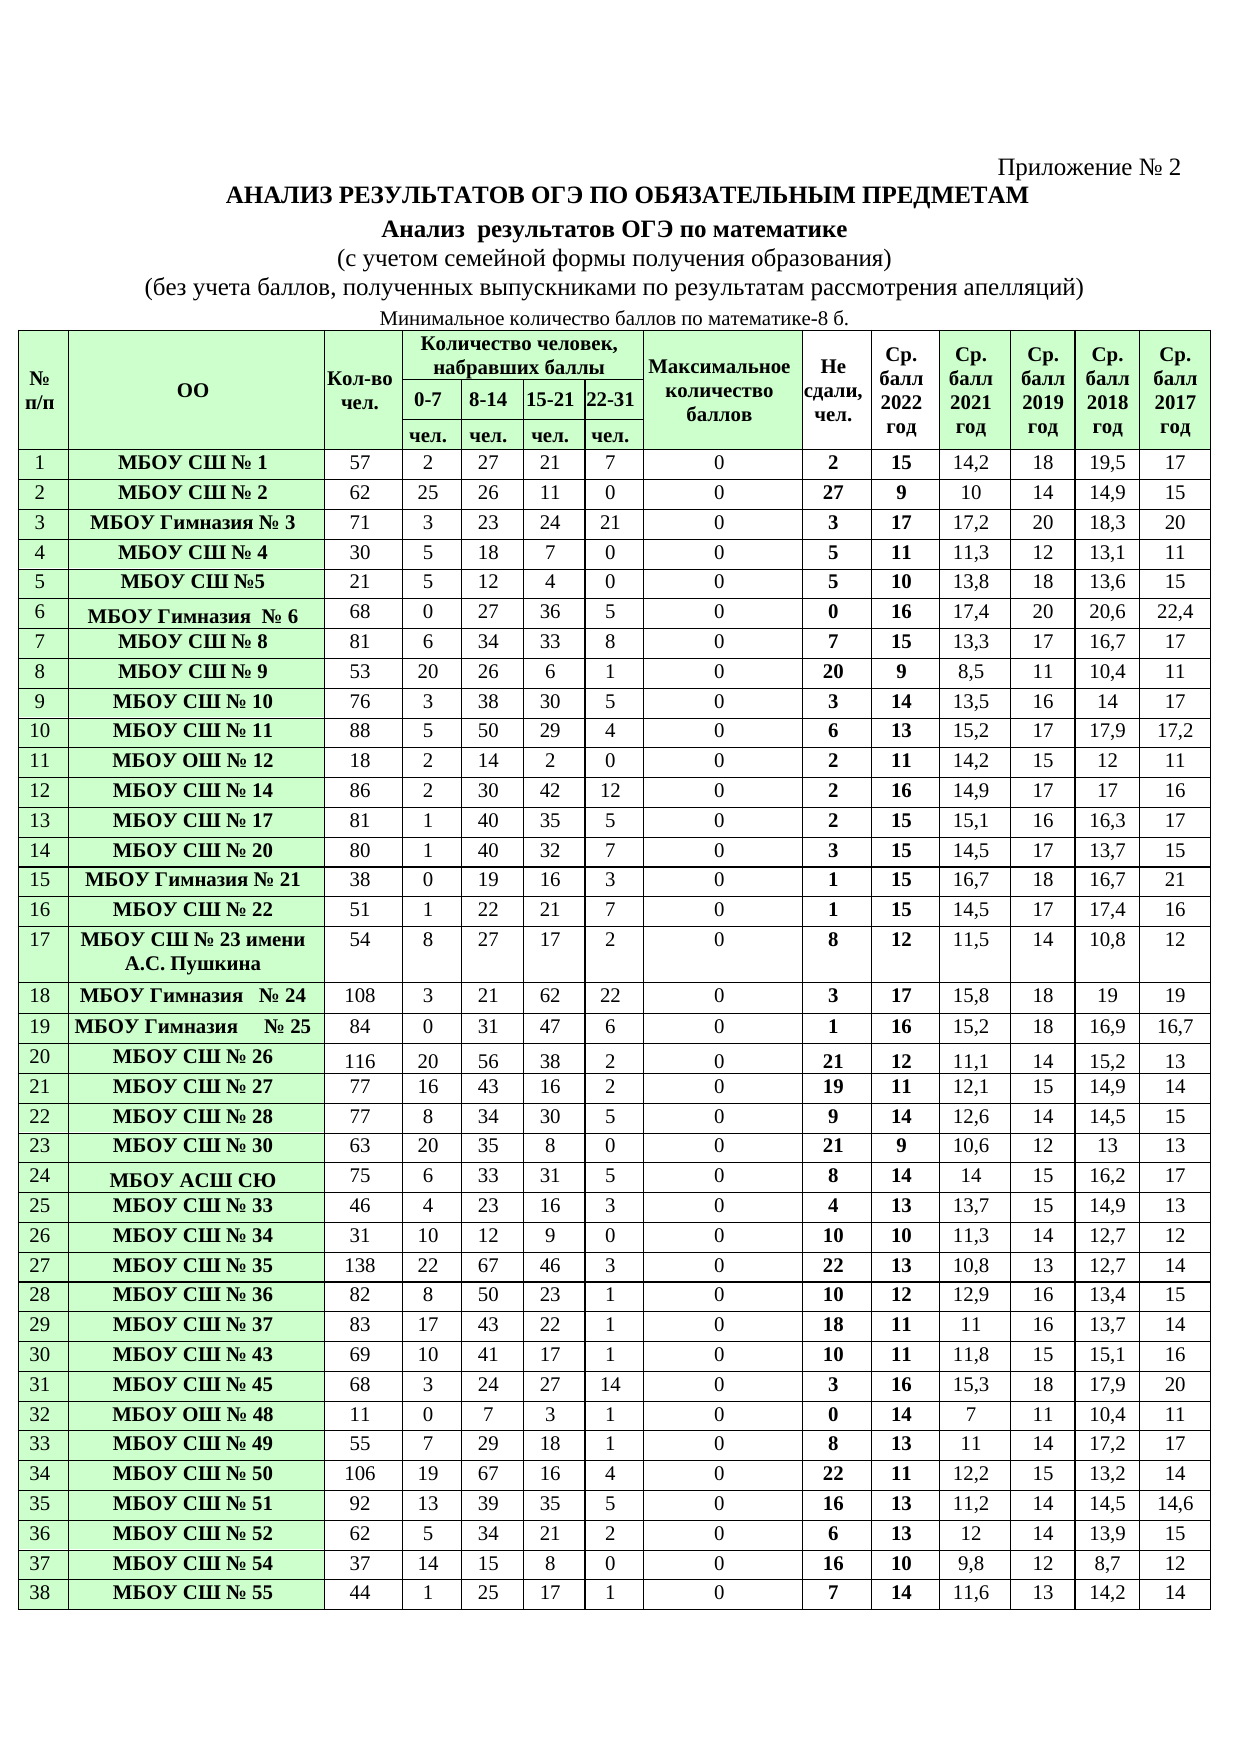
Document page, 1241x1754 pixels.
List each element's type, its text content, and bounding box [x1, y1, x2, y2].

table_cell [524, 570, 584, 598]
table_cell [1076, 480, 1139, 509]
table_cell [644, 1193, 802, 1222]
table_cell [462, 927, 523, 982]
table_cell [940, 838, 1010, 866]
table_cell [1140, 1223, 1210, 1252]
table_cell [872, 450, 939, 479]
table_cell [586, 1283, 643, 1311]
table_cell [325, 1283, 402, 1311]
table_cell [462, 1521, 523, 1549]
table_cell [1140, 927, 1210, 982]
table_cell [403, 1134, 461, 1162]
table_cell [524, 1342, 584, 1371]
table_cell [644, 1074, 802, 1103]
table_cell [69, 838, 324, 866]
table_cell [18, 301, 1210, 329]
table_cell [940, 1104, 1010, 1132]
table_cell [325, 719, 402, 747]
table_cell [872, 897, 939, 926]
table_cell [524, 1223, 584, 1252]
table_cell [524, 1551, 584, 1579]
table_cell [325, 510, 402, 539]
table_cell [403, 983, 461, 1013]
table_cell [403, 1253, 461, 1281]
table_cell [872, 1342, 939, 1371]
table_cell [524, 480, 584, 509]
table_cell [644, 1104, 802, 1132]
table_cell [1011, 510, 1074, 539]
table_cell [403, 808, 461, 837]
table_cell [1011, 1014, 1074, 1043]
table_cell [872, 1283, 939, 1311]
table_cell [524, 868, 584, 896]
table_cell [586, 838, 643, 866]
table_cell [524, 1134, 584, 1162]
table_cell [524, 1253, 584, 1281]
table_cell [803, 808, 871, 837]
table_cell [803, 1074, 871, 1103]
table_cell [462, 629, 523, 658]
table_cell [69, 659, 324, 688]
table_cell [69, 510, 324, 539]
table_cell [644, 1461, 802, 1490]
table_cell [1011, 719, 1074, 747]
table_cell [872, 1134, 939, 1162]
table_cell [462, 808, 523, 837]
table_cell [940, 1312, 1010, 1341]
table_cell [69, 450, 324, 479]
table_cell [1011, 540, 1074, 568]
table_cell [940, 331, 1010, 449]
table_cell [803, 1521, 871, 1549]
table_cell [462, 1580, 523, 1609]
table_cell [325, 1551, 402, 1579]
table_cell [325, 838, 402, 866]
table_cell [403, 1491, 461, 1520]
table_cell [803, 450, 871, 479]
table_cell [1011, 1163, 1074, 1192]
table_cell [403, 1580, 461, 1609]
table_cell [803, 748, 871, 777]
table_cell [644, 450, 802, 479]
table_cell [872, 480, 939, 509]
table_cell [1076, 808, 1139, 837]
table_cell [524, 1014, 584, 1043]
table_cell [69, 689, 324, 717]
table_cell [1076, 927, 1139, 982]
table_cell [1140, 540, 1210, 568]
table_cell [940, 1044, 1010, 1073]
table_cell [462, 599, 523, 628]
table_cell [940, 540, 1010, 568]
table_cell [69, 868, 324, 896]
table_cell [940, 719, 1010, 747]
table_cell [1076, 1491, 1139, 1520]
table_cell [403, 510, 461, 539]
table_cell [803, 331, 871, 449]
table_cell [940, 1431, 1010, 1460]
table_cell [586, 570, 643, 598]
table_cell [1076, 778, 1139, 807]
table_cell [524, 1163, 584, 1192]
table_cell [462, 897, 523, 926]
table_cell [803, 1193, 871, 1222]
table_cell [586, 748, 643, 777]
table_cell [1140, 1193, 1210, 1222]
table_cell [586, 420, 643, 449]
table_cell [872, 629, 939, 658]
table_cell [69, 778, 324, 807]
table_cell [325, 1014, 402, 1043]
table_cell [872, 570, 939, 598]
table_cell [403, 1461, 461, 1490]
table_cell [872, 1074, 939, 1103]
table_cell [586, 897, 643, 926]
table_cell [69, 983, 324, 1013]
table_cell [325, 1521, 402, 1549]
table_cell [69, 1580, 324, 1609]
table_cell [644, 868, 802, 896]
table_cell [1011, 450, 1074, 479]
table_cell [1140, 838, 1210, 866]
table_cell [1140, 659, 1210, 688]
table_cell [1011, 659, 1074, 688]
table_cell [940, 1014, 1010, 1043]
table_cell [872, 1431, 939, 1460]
text Приложение № 2 [74, 152, 1181, 180]
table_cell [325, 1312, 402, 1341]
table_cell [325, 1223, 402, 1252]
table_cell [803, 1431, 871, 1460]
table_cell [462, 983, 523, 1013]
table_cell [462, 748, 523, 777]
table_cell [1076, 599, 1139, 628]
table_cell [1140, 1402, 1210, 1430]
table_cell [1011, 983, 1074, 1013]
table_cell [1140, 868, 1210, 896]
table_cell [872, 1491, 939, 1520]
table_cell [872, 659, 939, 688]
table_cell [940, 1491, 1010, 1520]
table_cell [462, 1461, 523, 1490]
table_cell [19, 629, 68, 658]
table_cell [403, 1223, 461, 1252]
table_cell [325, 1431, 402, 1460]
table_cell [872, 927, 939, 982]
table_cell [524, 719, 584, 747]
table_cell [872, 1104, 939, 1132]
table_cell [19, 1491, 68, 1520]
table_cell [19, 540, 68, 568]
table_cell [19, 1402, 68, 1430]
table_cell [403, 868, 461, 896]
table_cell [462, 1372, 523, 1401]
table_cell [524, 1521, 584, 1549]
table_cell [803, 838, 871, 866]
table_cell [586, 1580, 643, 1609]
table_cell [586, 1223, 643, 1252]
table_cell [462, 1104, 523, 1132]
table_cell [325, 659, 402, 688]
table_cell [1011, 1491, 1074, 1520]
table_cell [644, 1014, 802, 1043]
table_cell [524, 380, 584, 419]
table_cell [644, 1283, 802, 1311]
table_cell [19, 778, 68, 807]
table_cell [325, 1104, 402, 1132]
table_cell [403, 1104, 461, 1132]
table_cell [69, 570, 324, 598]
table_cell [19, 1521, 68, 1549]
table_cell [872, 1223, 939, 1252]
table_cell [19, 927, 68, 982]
text АНАЛИЗ РЕЗУЛЬТАТОВ ОГЭ ПО ОБЯЗАТЕЛЬНЫМ ПРЕДМЕТАМ [74, 180, 1181, 209]
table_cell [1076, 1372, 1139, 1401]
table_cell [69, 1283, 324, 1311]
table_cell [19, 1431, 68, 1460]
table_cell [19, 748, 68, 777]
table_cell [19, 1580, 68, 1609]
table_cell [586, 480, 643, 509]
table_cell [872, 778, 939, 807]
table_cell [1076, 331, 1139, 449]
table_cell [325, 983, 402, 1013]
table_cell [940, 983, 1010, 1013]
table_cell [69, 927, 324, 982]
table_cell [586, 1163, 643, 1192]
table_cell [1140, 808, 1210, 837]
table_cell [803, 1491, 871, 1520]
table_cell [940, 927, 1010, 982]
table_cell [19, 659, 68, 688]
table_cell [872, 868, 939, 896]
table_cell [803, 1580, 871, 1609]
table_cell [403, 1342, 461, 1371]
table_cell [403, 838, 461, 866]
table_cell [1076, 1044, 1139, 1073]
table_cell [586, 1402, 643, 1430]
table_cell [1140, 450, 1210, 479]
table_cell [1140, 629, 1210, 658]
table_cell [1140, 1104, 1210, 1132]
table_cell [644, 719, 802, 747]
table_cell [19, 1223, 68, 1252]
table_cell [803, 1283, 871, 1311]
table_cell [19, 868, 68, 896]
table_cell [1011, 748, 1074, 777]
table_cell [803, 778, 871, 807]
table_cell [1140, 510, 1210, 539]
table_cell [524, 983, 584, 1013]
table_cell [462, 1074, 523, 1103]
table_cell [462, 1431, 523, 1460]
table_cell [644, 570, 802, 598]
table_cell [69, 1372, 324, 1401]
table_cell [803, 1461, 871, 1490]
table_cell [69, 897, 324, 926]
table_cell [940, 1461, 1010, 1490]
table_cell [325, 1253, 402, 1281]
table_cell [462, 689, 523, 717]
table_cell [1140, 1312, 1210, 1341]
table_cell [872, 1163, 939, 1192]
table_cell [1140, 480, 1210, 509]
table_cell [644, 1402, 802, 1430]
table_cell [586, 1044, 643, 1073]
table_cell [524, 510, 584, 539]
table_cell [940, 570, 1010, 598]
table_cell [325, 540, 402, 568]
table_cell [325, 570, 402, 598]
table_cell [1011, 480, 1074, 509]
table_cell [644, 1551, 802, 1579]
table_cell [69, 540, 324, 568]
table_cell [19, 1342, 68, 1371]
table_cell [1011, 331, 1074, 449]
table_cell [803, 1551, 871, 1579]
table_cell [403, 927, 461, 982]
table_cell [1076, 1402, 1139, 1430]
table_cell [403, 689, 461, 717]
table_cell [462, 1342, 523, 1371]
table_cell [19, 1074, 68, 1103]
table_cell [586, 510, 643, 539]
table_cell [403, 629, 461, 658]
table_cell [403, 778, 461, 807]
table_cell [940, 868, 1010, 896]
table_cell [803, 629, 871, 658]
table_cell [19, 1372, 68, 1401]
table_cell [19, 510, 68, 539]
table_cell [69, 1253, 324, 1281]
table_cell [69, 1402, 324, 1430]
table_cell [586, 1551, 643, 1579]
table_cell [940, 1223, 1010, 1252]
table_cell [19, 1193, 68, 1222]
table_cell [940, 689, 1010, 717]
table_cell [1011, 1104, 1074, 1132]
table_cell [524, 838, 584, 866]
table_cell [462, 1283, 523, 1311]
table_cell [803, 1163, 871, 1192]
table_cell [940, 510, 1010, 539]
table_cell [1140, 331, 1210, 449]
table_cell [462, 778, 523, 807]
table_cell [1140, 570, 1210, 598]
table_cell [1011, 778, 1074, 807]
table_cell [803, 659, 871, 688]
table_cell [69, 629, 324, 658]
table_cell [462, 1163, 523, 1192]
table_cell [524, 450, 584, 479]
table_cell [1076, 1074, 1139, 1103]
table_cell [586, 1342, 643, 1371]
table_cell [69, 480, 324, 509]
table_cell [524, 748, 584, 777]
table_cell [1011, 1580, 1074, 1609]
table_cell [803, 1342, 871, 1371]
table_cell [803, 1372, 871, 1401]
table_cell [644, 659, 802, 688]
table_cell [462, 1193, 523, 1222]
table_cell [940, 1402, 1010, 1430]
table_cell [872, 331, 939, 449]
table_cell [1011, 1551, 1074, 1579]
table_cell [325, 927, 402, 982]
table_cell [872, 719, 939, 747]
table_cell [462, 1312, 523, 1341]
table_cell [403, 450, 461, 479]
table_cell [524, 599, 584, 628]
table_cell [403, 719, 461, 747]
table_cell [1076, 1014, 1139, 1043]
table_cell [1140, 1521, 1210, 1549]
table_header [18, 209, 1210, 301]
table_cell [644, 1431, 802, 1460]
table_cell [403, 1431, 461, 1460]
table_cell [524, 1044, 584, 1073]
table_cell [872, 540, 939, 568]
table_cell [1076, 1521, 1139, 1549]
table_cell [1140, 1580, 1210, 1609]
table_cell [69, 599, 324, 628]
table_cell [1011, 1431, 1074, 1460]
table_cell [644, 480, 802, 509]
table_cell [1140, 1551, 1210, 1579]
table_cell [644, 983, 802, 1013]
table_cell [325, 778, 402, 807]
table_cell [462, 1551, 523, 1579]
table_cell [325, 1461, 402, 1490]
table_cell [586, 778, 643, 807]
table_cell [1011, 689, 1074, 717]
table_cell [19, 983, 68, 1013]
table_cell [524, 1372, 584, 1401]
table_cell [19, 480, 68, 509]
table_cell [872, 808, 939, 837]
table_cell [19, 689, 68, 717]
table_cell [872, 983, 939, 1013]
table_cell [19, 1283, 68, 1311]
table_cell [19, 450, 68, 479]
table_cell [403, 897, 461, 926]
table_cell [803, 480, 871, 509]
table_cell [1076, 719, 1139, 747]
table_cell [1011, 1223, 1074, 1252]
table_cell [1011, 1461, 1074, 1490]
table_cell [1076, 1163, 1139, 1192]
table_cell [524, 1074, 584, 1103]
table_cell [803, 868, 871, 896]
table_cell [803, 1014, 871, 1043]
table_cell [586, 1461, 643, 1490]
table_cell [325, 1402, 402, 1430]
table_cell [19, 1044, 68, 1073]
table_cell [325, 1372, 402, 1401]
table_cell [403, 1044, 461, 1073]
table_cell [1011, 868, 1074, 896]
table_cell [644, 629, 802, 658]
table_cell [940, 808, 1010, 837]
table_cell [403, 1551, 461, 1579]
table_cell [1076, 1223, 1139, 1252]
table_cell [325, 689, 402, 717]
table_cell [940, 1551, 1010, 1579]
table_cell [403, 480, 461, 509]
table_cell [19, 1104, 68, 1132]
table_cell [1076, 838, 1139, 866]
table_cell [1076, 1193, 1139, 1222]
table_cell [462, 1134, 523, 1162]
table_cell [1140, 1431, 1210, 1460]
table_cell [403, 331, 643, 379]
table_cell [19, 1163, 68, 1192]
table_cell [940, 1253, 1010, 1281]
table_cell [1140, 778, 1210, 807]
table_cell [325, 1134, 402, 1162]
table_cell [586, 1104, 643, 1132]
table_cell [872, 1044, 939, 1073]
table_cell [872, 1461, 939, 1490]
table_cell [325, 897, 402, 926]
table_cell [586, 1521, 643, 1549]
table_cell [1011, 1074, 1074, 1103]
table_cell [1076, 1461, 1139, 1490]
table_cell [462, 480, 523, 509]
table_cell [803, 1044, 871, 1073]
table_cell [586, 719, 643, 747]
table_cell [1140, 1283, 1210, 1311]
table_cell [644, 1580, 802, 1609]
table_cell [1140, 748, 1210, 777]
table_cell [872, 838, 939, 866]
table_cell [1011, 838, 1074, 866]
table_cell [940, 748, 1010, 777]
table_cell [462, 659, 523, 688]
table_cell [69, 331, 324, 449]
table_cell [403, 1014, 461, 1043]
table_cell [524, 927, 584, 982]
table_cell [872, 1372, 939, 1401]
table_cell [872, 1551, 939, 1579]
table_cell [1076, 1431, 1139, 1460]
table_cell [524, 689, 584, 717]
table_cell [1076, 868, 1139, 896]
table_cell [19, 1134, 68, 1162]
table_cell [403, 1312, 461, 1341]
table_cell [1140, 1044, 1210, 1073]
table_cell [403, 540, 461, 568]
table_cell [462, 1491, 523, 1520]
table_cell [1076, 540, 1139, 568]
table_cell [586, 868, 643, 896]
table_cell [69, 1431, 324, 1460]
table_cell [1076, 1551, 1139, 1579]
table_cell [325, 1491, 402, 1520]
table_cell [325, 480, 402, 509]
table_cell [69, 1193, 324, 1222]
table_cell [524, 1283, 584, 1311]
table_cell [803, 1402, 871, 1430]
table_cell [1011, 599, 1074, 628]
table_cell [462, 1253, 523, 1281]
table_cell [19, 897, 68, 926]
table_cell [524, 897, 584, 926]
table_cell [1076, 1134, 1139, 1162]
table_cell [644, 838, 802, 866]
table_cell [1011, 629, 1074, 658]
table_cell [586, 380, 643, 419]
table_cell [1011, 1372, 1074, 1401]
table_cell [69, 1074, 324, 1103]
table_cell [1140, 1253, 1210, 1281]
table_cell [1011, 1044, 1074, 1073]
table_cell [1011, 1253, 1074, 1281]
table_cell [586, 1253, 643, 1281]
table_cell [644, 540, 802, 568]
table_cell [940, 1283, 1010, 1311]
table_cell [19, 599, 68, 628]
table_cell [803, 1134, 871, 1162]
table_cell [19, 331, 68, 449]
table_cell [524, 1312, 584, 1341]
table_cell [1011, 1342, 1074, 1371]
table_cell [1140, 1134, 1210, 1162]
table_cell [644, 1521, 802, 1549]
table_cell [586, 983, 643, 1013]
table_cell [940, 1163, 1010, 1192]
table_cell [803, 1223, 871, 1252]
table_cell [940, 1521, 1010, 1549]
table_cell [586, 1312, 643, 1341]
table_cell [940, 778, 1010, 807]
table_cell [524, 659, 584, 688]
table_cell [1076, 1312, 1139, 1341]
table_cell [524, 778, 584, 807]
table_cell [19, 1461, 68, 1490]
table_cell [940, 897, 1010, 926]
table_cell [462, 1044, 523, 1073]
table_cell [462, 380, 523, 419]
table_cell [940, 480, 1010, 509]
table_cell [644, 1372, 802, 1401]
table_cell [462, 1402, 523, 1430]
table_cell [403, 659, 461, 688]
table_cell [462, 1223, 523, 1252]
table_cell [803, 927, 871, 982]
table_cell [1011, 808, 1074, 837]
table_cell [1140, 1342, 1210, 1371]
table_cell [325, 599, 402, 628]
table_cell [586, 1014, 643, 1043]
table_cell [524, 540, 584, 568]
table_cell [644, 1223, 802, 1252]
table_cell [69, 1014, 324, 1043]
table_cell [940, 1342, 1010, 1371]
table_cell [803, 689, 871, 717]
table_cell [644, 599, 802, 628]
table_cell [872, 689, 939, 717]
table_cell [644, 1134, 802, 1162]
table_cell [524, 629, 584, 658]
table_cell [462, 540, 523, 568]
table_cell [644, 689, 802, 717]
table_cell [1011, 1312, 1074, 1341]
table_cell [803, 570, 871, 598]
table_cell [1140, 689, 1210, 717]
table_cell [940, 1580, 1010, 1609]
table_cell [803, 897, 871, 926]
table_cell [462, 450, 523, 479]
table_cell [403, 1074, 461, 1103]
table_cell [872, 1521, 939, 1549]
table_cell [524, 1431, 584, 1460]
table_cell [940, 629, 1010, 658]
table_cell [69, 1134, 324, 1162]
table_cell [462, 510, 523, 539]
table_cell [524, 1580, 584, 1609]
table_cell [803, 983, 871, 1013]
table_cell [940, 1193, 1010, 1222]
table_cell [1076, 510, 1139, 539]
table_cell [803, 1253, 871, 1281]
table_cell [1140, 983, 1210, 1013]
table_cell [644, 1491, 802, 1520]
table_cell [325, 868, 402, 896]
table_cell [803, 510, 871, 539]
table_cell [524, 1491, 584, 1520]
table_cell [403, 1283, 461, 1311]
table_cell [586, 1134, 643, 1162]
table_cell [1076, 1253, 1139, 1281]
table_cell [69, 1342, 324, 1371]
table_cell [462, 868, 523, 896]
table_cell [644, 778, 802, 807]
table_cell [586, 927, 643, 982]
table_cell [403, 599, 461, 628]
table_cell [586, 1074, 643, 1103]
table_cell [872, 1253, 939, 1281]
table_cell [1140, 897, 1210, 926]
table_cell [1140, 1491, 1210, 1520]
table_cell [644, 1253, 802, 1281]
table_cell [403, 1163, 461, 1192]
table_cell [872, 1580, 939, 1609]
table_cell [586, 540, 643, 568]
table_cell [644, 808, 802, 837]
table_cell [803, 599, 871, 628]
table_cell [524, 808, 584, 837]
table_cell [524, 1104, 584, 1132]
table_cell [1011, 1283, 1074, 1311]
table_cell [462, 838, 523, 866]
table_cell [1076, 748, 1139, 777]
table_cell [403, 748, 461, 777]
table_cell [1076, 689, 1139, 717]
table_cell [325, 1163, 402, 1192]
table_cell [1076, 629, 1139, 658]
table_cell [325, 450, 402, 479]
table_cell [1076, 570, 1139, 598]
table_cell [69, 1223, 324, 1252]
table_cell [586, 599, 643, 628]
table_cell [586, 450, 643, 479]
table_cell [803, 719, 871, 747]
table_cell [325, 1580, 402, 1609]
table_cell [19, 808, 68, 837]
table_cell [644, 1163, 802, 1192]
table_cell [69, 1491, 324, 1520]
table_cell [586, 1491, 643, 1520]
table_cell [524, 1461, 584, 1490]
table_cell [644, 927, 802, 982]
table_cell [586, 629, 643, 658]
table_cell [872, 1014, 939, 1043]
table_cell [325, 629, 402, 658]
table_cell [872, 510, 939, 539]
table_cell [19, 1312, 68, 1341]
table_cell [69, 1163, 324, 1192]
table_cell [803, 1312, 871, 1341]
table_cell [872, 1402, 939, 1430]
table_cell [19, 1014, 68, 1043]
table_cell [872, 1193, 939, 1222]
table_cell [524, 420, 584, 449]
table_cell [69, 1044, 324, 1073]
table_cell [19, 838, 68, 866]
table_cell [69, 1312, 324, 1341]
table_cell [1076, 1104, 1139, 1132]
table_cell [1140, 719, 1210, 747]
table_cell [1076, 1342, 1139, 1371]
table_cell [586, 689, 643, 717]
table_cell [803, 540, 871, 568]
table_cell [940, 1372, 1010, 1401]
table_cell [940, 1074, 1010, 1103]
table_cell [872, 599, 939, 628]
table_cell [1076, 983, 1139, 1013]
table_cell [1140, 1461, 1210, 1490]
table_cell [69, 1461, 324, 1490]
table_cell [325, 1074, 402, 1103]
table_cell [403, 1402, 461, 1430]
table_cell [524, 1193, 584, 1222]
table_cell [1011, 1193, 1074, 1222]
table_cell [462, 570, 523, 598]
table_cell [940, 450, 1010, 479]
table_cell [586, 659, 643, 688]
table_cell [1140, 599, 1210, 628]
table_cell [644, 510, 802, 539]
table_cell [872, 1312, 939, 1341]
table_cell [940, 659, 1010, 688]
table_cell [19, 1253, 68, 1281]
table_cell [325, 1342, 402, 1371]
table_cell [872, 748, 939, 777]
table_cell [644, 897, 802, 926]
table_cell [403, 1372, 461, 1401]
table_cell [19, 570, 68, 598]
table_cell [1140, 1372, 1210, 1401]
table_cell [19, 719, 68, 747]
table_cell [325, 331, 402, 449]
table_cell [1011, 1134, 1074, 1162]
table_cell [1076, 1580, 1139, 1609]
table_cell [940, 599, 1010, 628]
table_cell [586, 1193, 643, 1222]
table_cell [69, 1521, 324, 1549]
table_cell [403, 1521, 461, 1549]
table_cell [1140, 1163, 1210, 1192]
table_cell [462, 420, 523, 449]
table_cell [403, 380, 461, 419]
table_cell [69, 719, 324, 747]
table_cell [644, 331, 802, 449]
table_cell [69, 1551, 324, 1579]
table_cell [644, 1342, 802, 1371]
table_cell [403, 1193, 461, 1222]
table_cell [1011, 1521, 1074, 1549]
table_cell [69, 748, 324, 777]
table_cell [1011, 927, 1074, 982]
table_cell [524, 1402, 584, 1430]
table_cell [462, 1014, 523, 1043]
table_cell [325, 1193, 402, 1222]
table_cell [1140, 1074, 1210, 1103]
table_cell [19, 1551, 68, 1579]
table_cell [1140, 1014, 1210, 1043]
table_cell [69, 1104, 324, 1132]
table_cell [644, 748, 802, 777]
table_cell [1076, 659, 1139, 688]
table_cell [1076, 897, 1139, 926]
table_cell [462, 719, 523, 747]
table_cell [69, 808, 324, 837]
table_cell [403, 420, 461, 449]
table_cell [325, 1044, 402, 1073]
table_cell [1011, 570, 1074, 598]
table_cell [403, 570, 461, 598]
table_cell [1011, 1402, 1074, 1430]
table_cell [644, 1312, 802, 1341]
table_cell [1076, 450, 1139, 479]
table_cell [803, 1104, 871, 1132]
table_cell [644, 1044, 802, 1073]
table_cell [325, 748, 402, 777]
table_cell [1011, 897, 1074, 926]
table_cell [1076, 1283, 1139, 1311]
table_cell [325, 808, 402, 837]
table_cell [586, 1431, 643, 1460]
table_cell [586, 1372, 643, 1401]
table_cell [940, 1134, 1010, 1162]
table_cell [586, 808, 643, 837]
